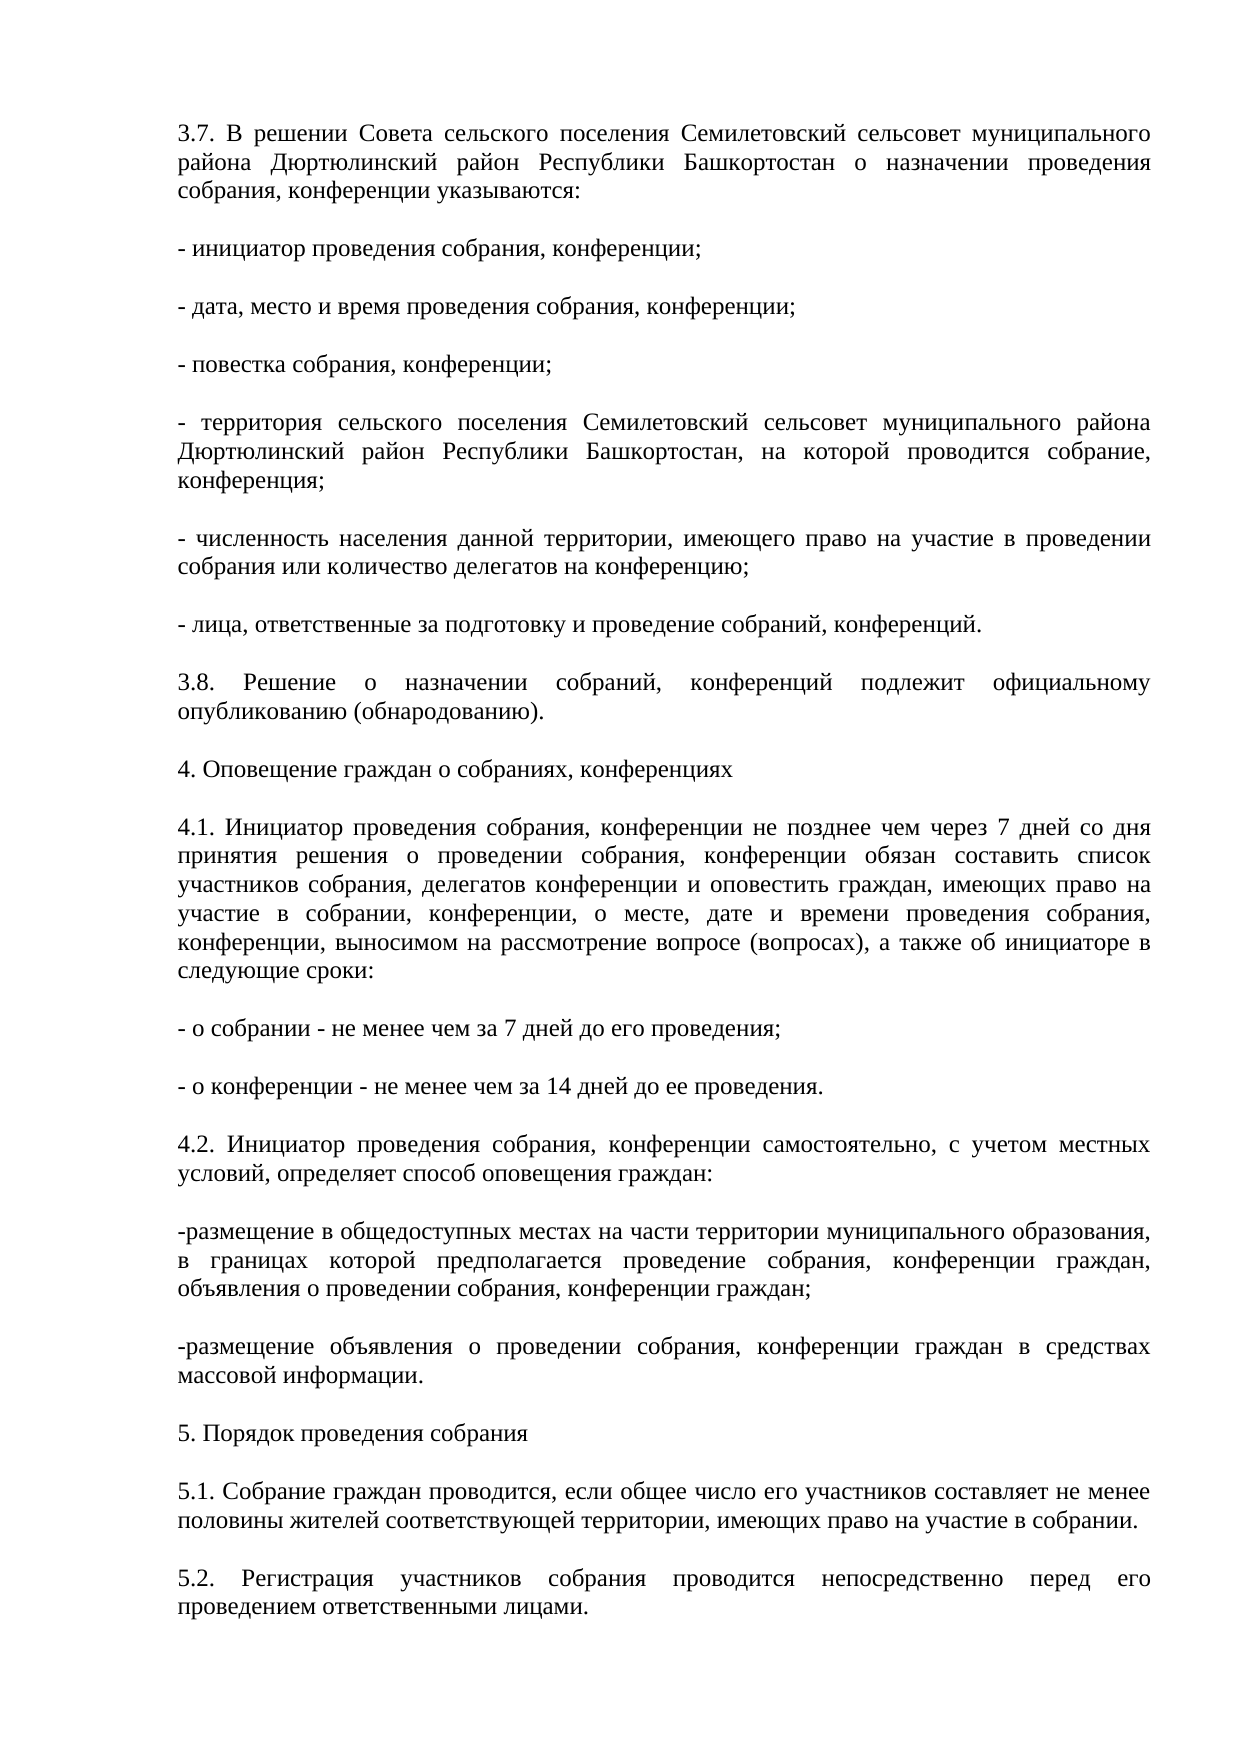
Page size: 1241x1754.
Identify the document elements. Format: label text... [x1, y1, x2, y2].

text 3.7. В решении Совета сельского поселения Семилетовский сельсовет муниципального района Дюртюлинский район Республики Башкортостан о назначении проведения собрания, конференции указываются: [177, 118, 1152, 204]
text 5.2. Регистрация участников собрания проводится непосредственно перед его проведением ответственными лицами. [177, 1563, 1152, 1620]
text - о конференции - не менее чем за 14 дней до ее проведения. [177, 1071, 1152, 1100]
text - инициатор проведения собрания, конференции; [177, 233, 1152, 262]
text - численность населения данной территории, имеющего право на участие в проведении собрания или количество делегатов на конференцию; [177, 523, 1152, 580]
text 3.8. Решение о назначении собраний, конференций подлежит официальному опубликованию (обнародованию). [177, 667, 1152, 725]
text - о собрании - не менее чем за 7 дней до его проведения; [177, 1013, 1152, 1042]
text - территория сельского поселения Семилетовский сельсовет муниципального района Дюртюлинский район Республики Башкортостан, на которой проводится собрание, конференция; [177, 407, 1152, 493]
text 4.2. Инициатор проведения собрания, конференции самостоятельно, с учетом местных условий, определяет способ оповещения граждан: [177, 1129, 1152, 1187]
text 4.1. Инициатор проведения собрания, конференции не позднее чем через 7 дней со дня принятия решения о проведении собрания, конференции обязан составить список участников собрания, делегатов конференции и оповестить граждан, имеющих право на участие в собрании, конференции, о месте, дате и времени проведения собрания, конференции, выносимом на рассмотрение вопросе (вопросах), а также об инициаторе в следующие сроки: [177, 812, 1152, 984]
text - повестка собрания, конференции; [177, 349, 1152, 378]
text -размещение объявления о проведении собрания, конференции граждан в средствах массовой информации. [177, 1331, 1152, 1389]
text 5. Порядок проведения собрания [177, 1418, 1152, 1447]
text -размещение в общедоступных местах на части территории муниципального образования, в границах которой предполагается проведение собрания, конференции граждан, объявления о проведении собрания, конференции граждан; [177, 1216, 1152, 1302]
text 5.1. Собрание граждан проводится, если общее число его участников составляет не менее половины жителей соответствующей территории, имеющих право на участие в собрании. [177, 1476, 1152, 1533]
text - лица, ответственные за подготовку и проведение собраний, конференций. [177, 609, 1152, 638]
text 4. Оповещение граждан о собраниях, конференциях [177, 754, 1152, 783]
text - дата, место и время проведения собрания, конференции; [177, 291, 1152, 320]
